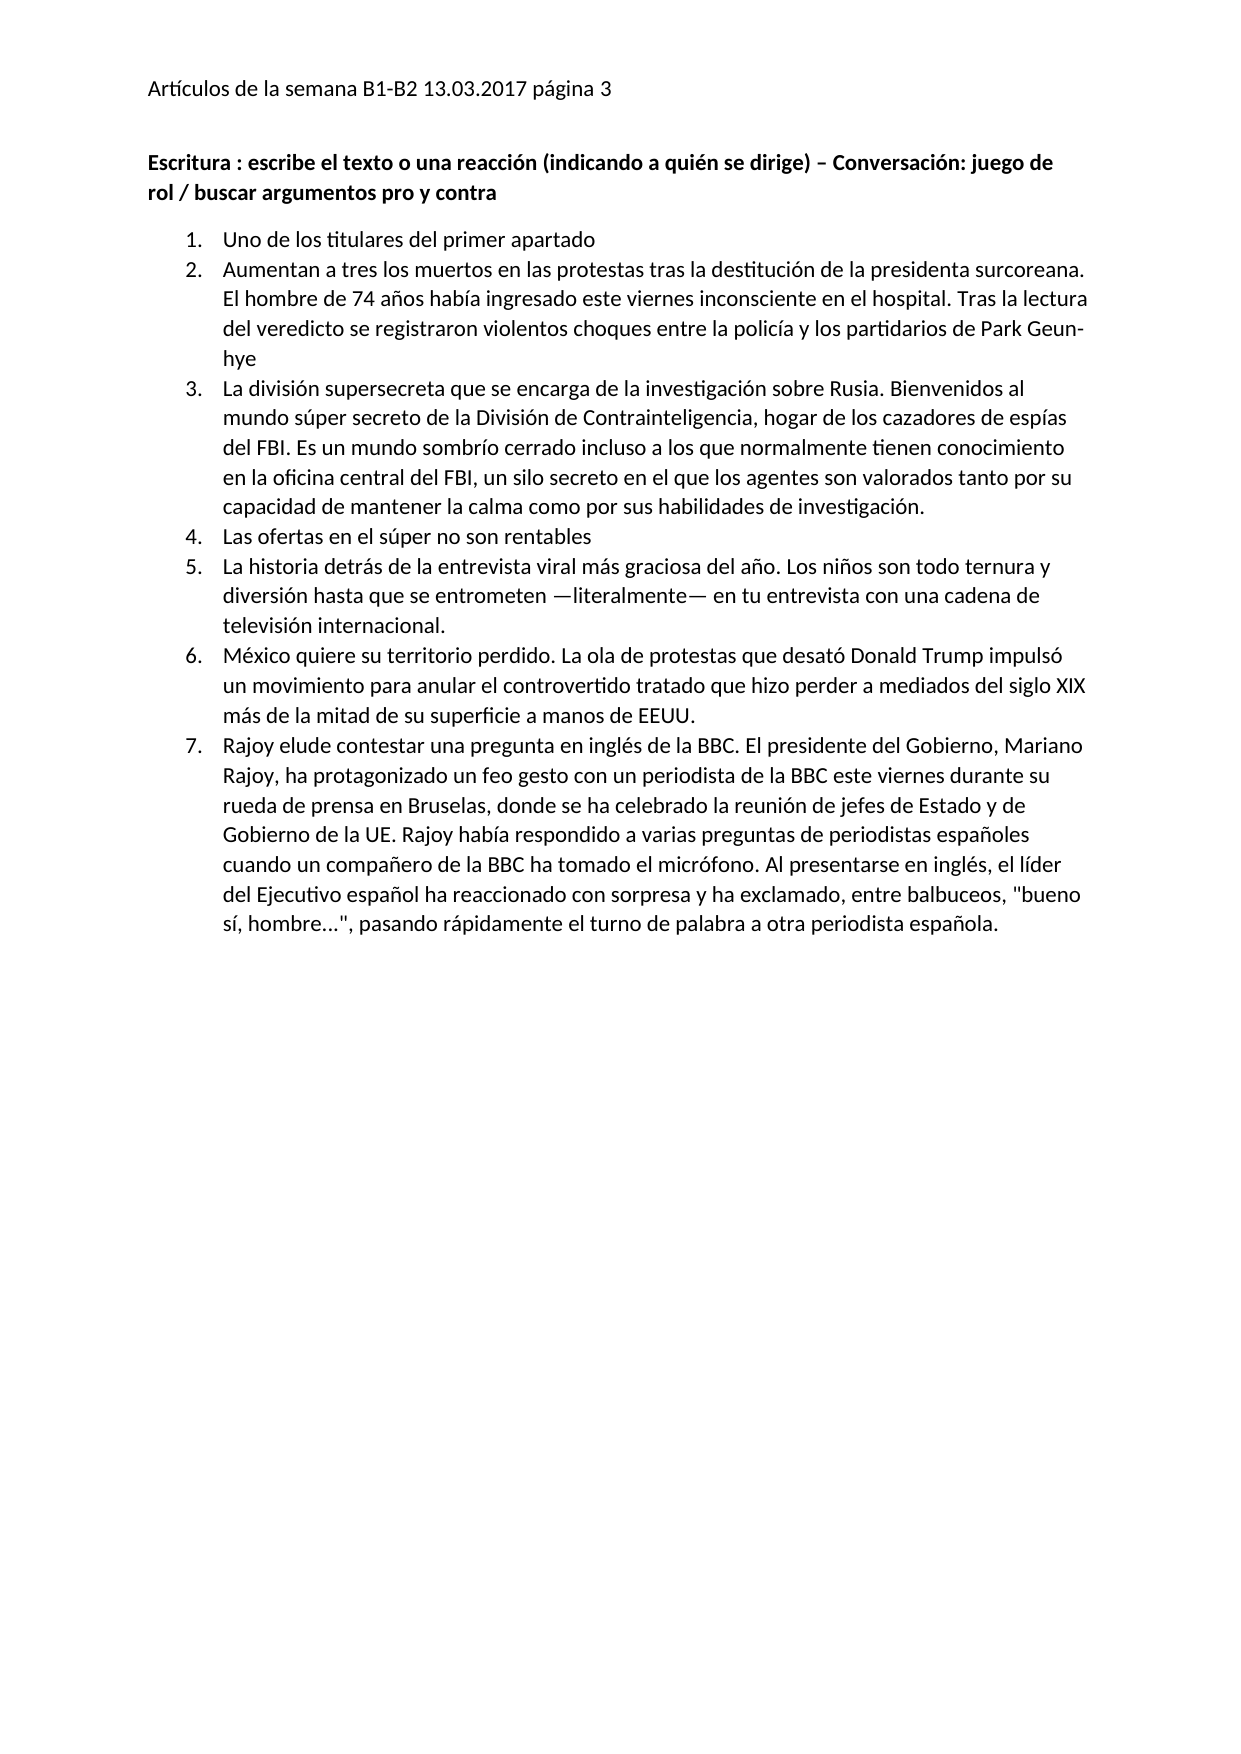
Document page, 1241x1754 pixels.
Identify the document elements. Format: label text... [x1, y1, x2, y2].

list Uno de los titulares del primer apartado [185, 225, 1093, 253]
list La división supersecreta que se encarga de la investigación sobre Rusia. Bienvenidos al mundo súper secreto de la División de Contrainteligencia, hogar de los cazadores de espías del FBI. Es un mundo sombrío cerrado incluso a los que normalmente tienen conocimiento en la oficina central del FBI, un silo secreto en el que los agentes son valorados tanto por su capacidad de mantener la calma como por sus habilidades de investigación. [185, 374, 1093, 520]
list Las ofertas en el súper no son rentables [185, 522, 1093, 550]
list Rajoy elude contestar una pregunta en inglés de la BBC. El presidente del Gobierno, Mariano Rajoy, ha protagonizado un feo gesto con un periodista de la BBC este viernes durante su rueda de prensa en Bruselas, donde se ha celebrado la reunión de jefes de Estado y de Gobierno de la UE. Rajoy había respondido a varias preguntas de periodistas españoles cuando un compañero de la BBC ha tomado el micrófono. Al presentarse en inglés, el líder del Ejecutivo español ha reaccionado con sorpresa y ha exclamado, entre balbuceos, "bueno sí, hombre...", pasando rápidamente el turno de palabra a otra periodista española. [185, 731, 1093, 938]
text Escritura : escribe el texto o una reacción (indicando a quién se dirige) – Conversación: juego de rol / buscar argumentos pro y contra [148, 148, 1093, 206]
list México quiere su territorio perdido. La ola de protestas que desató Donald Trump impulsó un movimiento para anular el controvertido tratado que hizo perder a mediados del siglo XIX más de la mitad de su superficie a manos de EEUU. [185, 641, 1093, 729]
list La historia detrás de la entrevista viral más graciosa del año. Los niños son todo ternura y diversión hasta que se entrometen —literalmente— en tu entrevista con una cadena de televisión internacional. [185, 552, 1093, 639]
list Aumentan a tres los muertos en las protestas tras la destitución de la presidenta surcoreana. El hombre de 74 años había ingresado este viernes inconsciente en el hospital. Tras la lectura del veredicto se registraron violentos choques entre la policía y los partidarios de Park Geun-hye [185, 255, 1093, 372]
